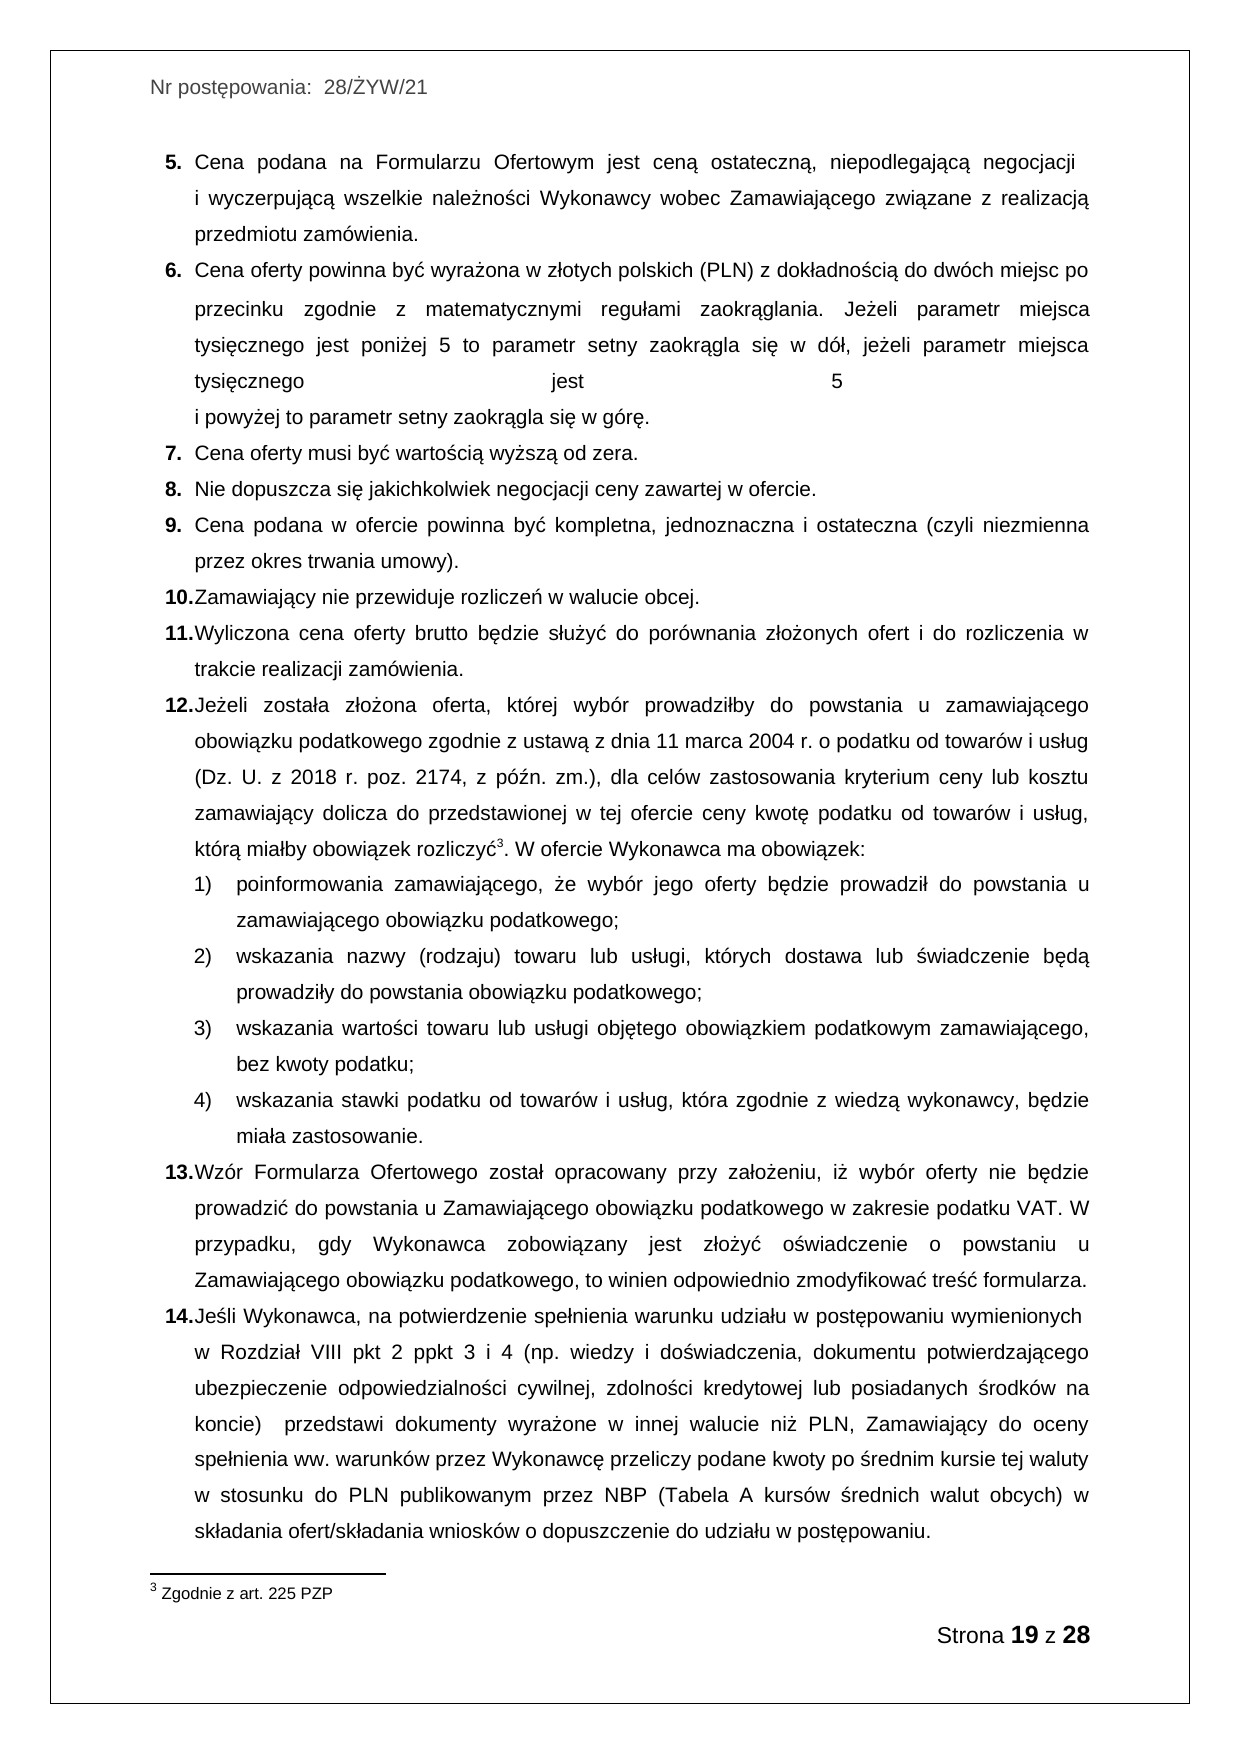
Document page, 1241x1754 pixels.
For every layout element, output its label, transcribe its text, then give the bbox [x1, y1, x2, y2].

text 2) wskazania nazwy (rodzaju) towaru lub usługi, których dostawa lub świadczenie będą prowadziły do powstania obowiązku podatkowego; [193, 944, 1090, 1004]
list Cena podana w ofercie powinna być kompletna, jednoznaczna i ostateczna (czyli niezmienna przez okres trwania umowy). [165, 513, 1090, 573]
list Wyliczona cena oferty brutto będzie służyć do porównania złożonych ofert i do rozliczenia w trakcie realizacji zamówienia. [165, 621, 1090, 681]
text 1) poinformowania zamawiającego, że wybór jego oferty będzie prowadził do powstania u zamawiającego obowiązku podatkowego; [193, 872, 1090, 932]
list Jeśli Wykonawca, na potwierdzenie spełnienia warunku udziału w postępowaniu wymienionych w Rozdział VIII pkt 2 ppkt 3 i 4 (np. wiedzy i doświadczenia, dokumentu potwierdzającego ubezpieczenie odpowiedzialności cywilnej, zdolności kredytowej lub posiadanych środków na koncie) przedstawi dokumenty wyrażone w innej walucie niż PLN, Zamawiający do oceny spełnienia ww. warunków przez Wykonawcę przeliczy podane kwoty po średnim kursie tej waluty w stosunku do PLN publikowanym przez NBP (Tabela A kursów średnich walut obcych) w składania ofert/składania wniosków o dopuszczenie do udziału w postępowaniu. [165, 1303, 1090, 1543]
list Cena podana na Formularzu Ofertowym jest ceną ostateczną, niepodlegającą negocjacji i wyczerpującą wszelkie należności Wykonawcy wobec Zamawiającego związane z realizacją przedmiotu zamówienia. [165, 150, 1090, 246]
list Nie dopuszcza się jakichkolwiek negocjacji ceny zawartej w ofercie. [165, 477, 1090, 501]
list Cena oferty musi być wartością wyższą od zera. [165, 441, 1090, 465]
text 4) wskazania stawki podatku od towarów i usług, która zgodnie z wiedzą wykonawcy, będzie miała zastosowanie. [193, 1088, 1090, 1148]
list Wzór Formularza Ofertowego został opracowany przy założeniu, iż wybór oferty nie będzie prowadzić do powstania u Zamawiającego obowiązku podatkowego w zakresie podatku VAT. W przypadku, gdy Wykonawca zobowiązany jest złożyć oświadczenie o powstaniu u Zamawiającego obowiązku podatkowego, to winien odpowiednio zmodyfikować treść formularza. [165, 1160, 1090, 1292]
list Jeżeli została złożona oferta, której wybór prowadziłby do powstania u zamawiającego obowiązku podatkowego zgodnie z ustawą z dnia 11 marca 2004 r. o podatku od towarów i usług (Dz. U. z 2018 r. poz. 2174, z późn. zm.), dla celów zastosowania kryterium ceny lub kosztu zamawiający dolicza do przedstawionej w tej ofercie ceny kwotę podatku od towarów i usług, którą miałby obowiązek rozliczyć. W ofercie Wykonawca ma obowiązek: [165, 693, 1090, 860]
list Cena oferty powinna być wyrażona w złotych polskich (PLN) z dokładnością do dwóch miejsc po przecinku zgodnie z matematycznymi regułami zaokrąglania. Jeżeli parametr miejsca tysięcznego jest poniżej 5 to parametr setny zaokrągla się w dół, jeżeli parametr miejsca tysięcznego jest 5 i powyżej to parametr setny zaokrągla się w górę. [165, 258, 1090, 429]
list Zamawiający nie przewiduje rozliczeń w walucie obcej. [165, 585, 1090, 609]
text 3) wskazania wartości towaru lub usługi objętego obowiązkiem podatkowym zamawiającego, bez kwoty podatku; [193, 1016, 1090, 1076]
